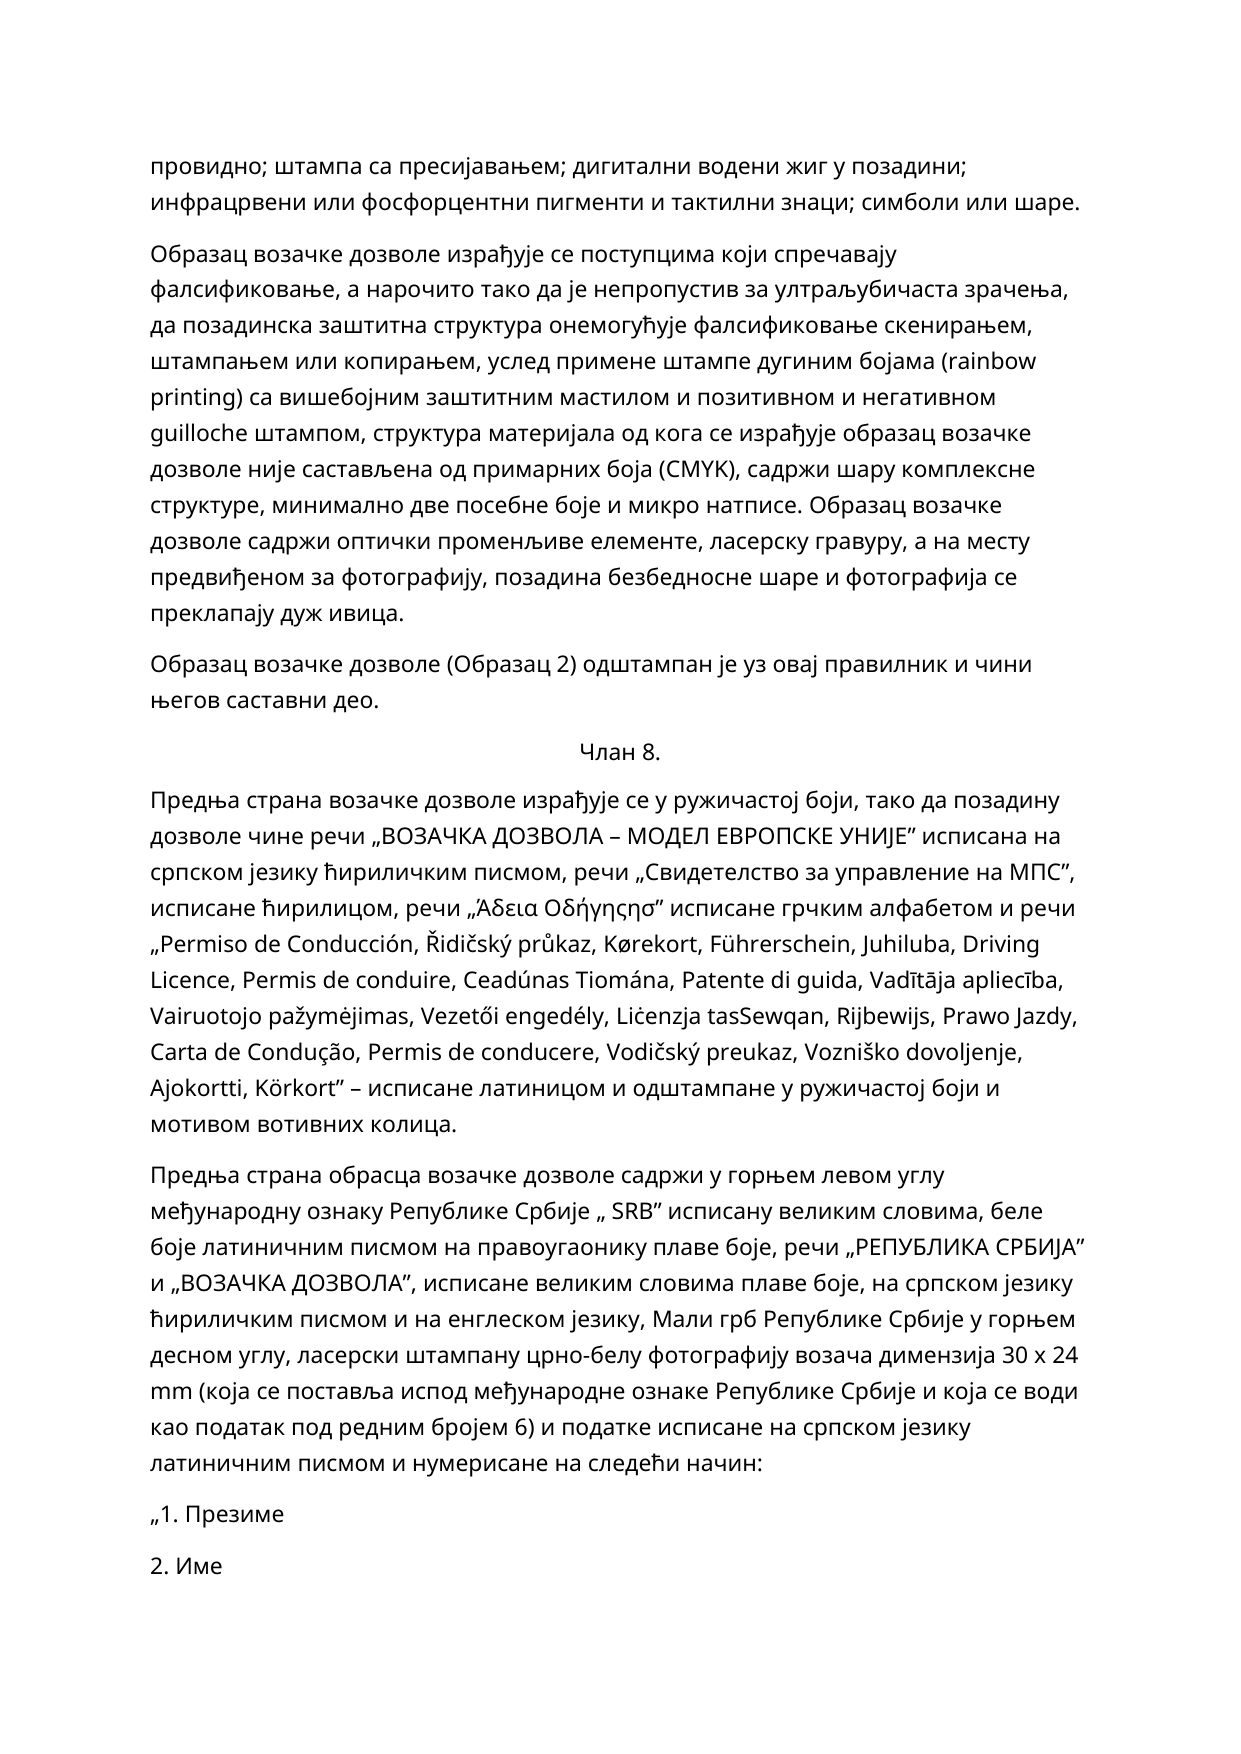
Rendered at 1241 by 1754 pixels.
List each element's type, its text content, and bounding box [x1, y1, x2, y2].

text Образац возачке дозволе израђује се поступцима који спречавају фалсификовање, а нарочито тако да је непропустив за ултраљубичаста зрачења, да позадинска заштитна структура онемогућује фалсификовање скенирањем, штампањем или копирањем, услед примене штампе дугиним бојама (rainbow printing) са вишебојним заштитним мастилом и позитивном и негативном guilloche штампом, структура материјала од кога се израђује образац возачке дозволе није састављена од примарних боја (CMYK), садржи шару комплексне структуре, минимално две посебне боје и микро натписе. Образац возачке дозволе садржи оптички променљиве елементе, ласерску гравуру, а на месту предвиђеном за фотографију, позадина безбедносне шаре и фотографија се преклапају дуж ивица. [150, 237, 1090, 628]
text Члан 8. [150, 736, 1090, 767]
text Образац возачке дозволе (Образац 2) одштампан је уз овај правилник и чини његов саставни део. [150, 648, 1090, 716]
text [150, 150, 1090, 217]
text 2. Име [150, 1550, 1090, 1581]
text Предња страна обрасца возачке дозволе садржи у горњем левом углу међународну ознаку Републике Србије „ SRB” исписану великим словима, беле боје латиничним писмом на правоугаонику плаве боје, речи „РЕПУБЛИКА СРБИЈА” и „ВОЗАЧКА ДОЗВОЛА”, исписане великим словима плаве боје, на српском језику ћириличким писмом и на енглеском језику, Мали грб Републике Србије у горњем десном углу, ласерски штампану црно-белу фотографију возача димензија 30 х 24 mm (која се поставља испод међународне ознаке Републике Србије и која се води као податак под редним бројем 6) и податке исписане на српском језику латиничним писмом и нумерисане на следећи начин: [150, 1159, 1090, 1478]
text Предња страна возачке дозволе израђује се у ружичастој боји, тако да позадину дозволе чине речи „ВОЗАЧКА ДОЗВОЛА – МОДЕЛ ЕВРОПСКЕ УНИЈЕ” исписана на српском језику ћириличким писмом, речи „Свидетелство за управление на МПС”, исписане ћирилицом, речи „Άδεια Οδήγηςησ” исписане грчким алфабетом и речи „Permiso de Conducción, Řidičský průkaz, Kørekort, Führerschein, Juhiluba, Driving Licence, Permis de conduire, Ceadúnas Tiomána, Patente di guida, Vadītāja apliecība, Vairuotojo pažymėjimas, Vezetői engedély, Liċenzja tasSewqan, Rijbewijs, Prawo Jazdy, Carta de Condução, Permis de conducere, Vodičský preukaz, Vozniško dovoljenje, Ajokortti, Körkort” – исписане латиницом и одштампане у ружичастој боји и мотивом вотивних колица. [150, 784, 1090, 1139]
text „1. Презиме [150, 1498, 1090, 1530]
